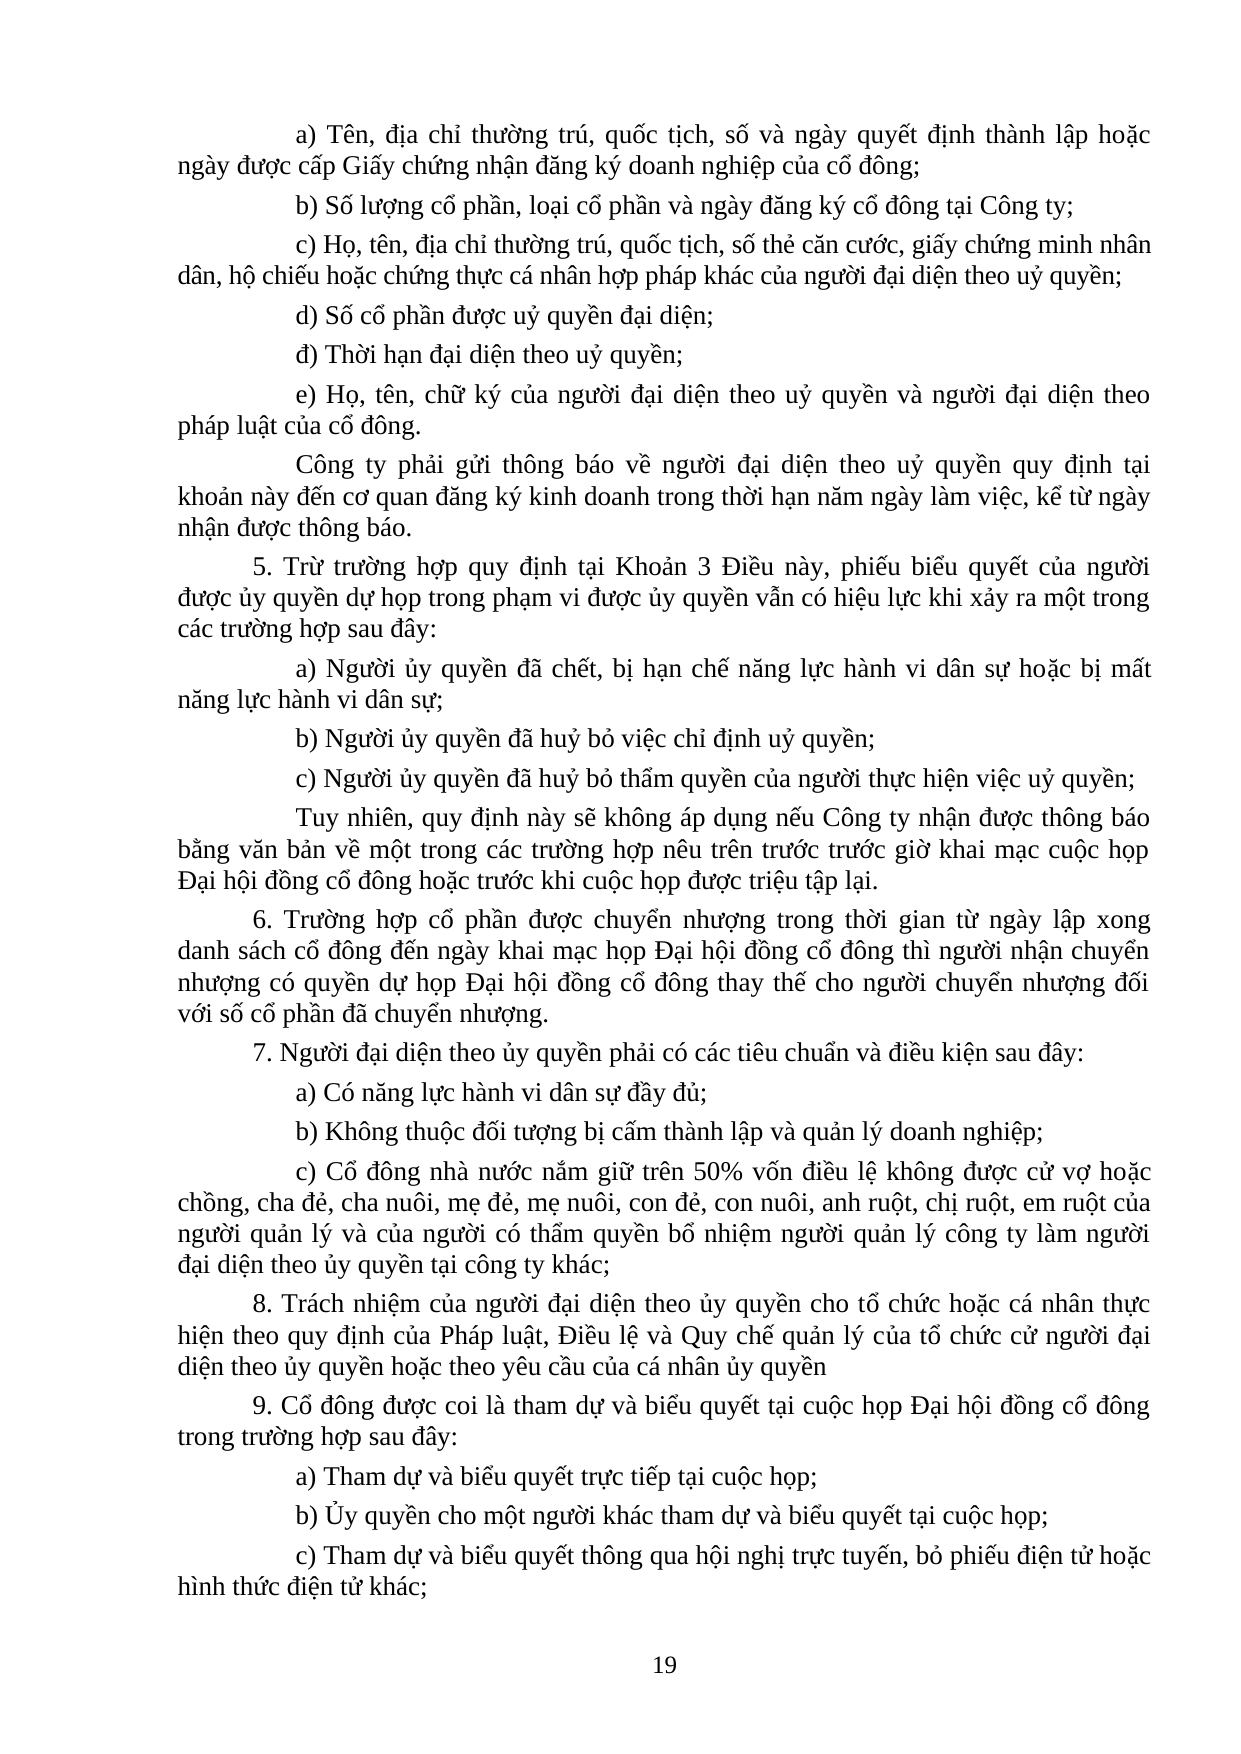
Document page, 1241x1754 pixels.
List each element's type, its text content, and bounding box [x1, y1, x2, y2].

text e) Họ, tên, chữ ký của người đại diện theo uỷ quyền và người đại diện theo pháp luật của cổ đông. [177, 378, 1152, 440]
text 7. Người đại diện theo ủy quyền phải có các tiêu chuẩn và điều kiện sau đây: [177, 1036, 1152, 1067]
text đ) Thời hạn đại diện theo uỷ quyền; [177, 338, 1152, 369]
text c) Cổ đông nhà nước nắm giữ trên 50% vốn điều lệ không được cử vợ hoặc chồng, cha đẻ, cha nuôi, mẹ đẻ, mẹ nuôi, con đẻ, con nuôi, anh ruột, chị ruột, em ruột của người quản lý và của người có thẩm quyền bổ nhiệm người quản lý công ty làm người đại diện theo ủy quyền tại công ty khác; [177, 1155, 1152, 1279]
text a) Người ủy quyền đã chết, bị hạn chế năng lực hành vi dân sự hoặc bị mất năng lực hành vi dân sự; [177, 652, 1152, 714]
text c) Họ, tên, địa chỉ thường trú, quốc tịch, số thẻ căn cước, giấy chứng minh nhân dân, hộ chiếu hoặc chứng thực cá nhân hợp pháp khác của người đại diện theo uỷ quyền; [177, 228, 1152, 291]
text b) Ủy quyền cho một người khác tham dự và biểu quyết tại cuộc họp; [177, 1499, 1152, 1531]
text Công ty phải gửi thông báo về người đại diện theo uỷ quyền quy định tại khoản này đến cơ quan đăng ký kinh doanh trong thời hạn năm ngày làm việc, kể từ ngày nhận được thông báo. [177, 448, 1152, 542]
text b) Số lượng cổ phần, loại cổ phần và ngày đăng ký cổ đông tại Công ty; [177, 189, 1152, 220]
text b) Không thuộc đối tượng bị cấm thành lập và quản lý doanh nghiệp; [177, 1115, 1152, 1146]
text b) Người ủy quyền đã huỷ bỏ việc chỉ định uỷ quyền; [177, 723, 1152, 754]
text c) Tham dự và biểu quyết thông qua hội nghị trực tuyến, bỏ phiếu điện tử hoặc hình thức điện tử khác; [177, 1539, 1152, 1601]
text d) Số cổ phần được uỷ quyền đại diện; [177, 299, 1152, 330]
text 8. Trách nhiệm của người đại diện theo ủy quyền cho tổ chức hoặc cá nhân thực hiện theo quy định của Pháp luật, Điều lệ và Quy chế quản lý của tổ chức cử người đại diện theo ủy quyền hoặc theo yêu cầu của cá nhân ủy quyền [177, 1288, 1152, 1381]
text a) Có năng lực hành vi dân sự đầy đủ; [177, 1076, 1152, 1107]
text 5. Trừ trường hợp quy định tại Khoản 3 Điều này, phiếu biểu quyết của người được ủy quyền dự họp trong phạm vi được ủy quyền vẫn có hiệu lực khi xảy ra một trong các trường hợp sau đây: [177, 550, 1152, 644]
text 6. Trường hợp cổ phần được chuyển nhượng trong thời gian từ ngày lập xong danh sách cổ đông đến ngày khai mạc họp Đại hội đồng cổ đông thì người nhận chuyển nhượng có quyền dự họp Đại hội đồng cổ đông thay thế cho người chuyển nhượng đối với số cổ phần đã chuyển nhượng. [177, 903, 1152, 1028]
text a) Tên, địa chỉ thường trú, quốc tịch, số và ngày quyết định thành lập hoặc ngày được cấp Giấy chứng nhận đăng ký doanh nghiệp của cổ đông; [177, 118, 1152, 180]
text 9. Cổ đông được coi là tham dự và biểu quyết tại cuộc họp Đại hội đồng cổ đông trong trường hợp sau đây: [177, 1389, 1152, 1452]
text a) Tham dự và biểu quyết trực tiếp tại cuộc họp; [177, 1460, 1152, 1491]
text c) Người ủy quyền đã huỷ bỏ thẩm quyền của người thực hiện việc uỷ quyền; [177, 762, 1152, 793]
text Tuy nhiên, quy định này sẽ không áp dụng nếu Công ty nhận được thông báo bằng văn bản về một trong các trường hợp nêu trên trước trước giờ khai mạc cuộc họp Đại hội đồng cổ đông hoặc trước khi cuộc họp được triệu tập lại. [177, 802, 1152, 895]
